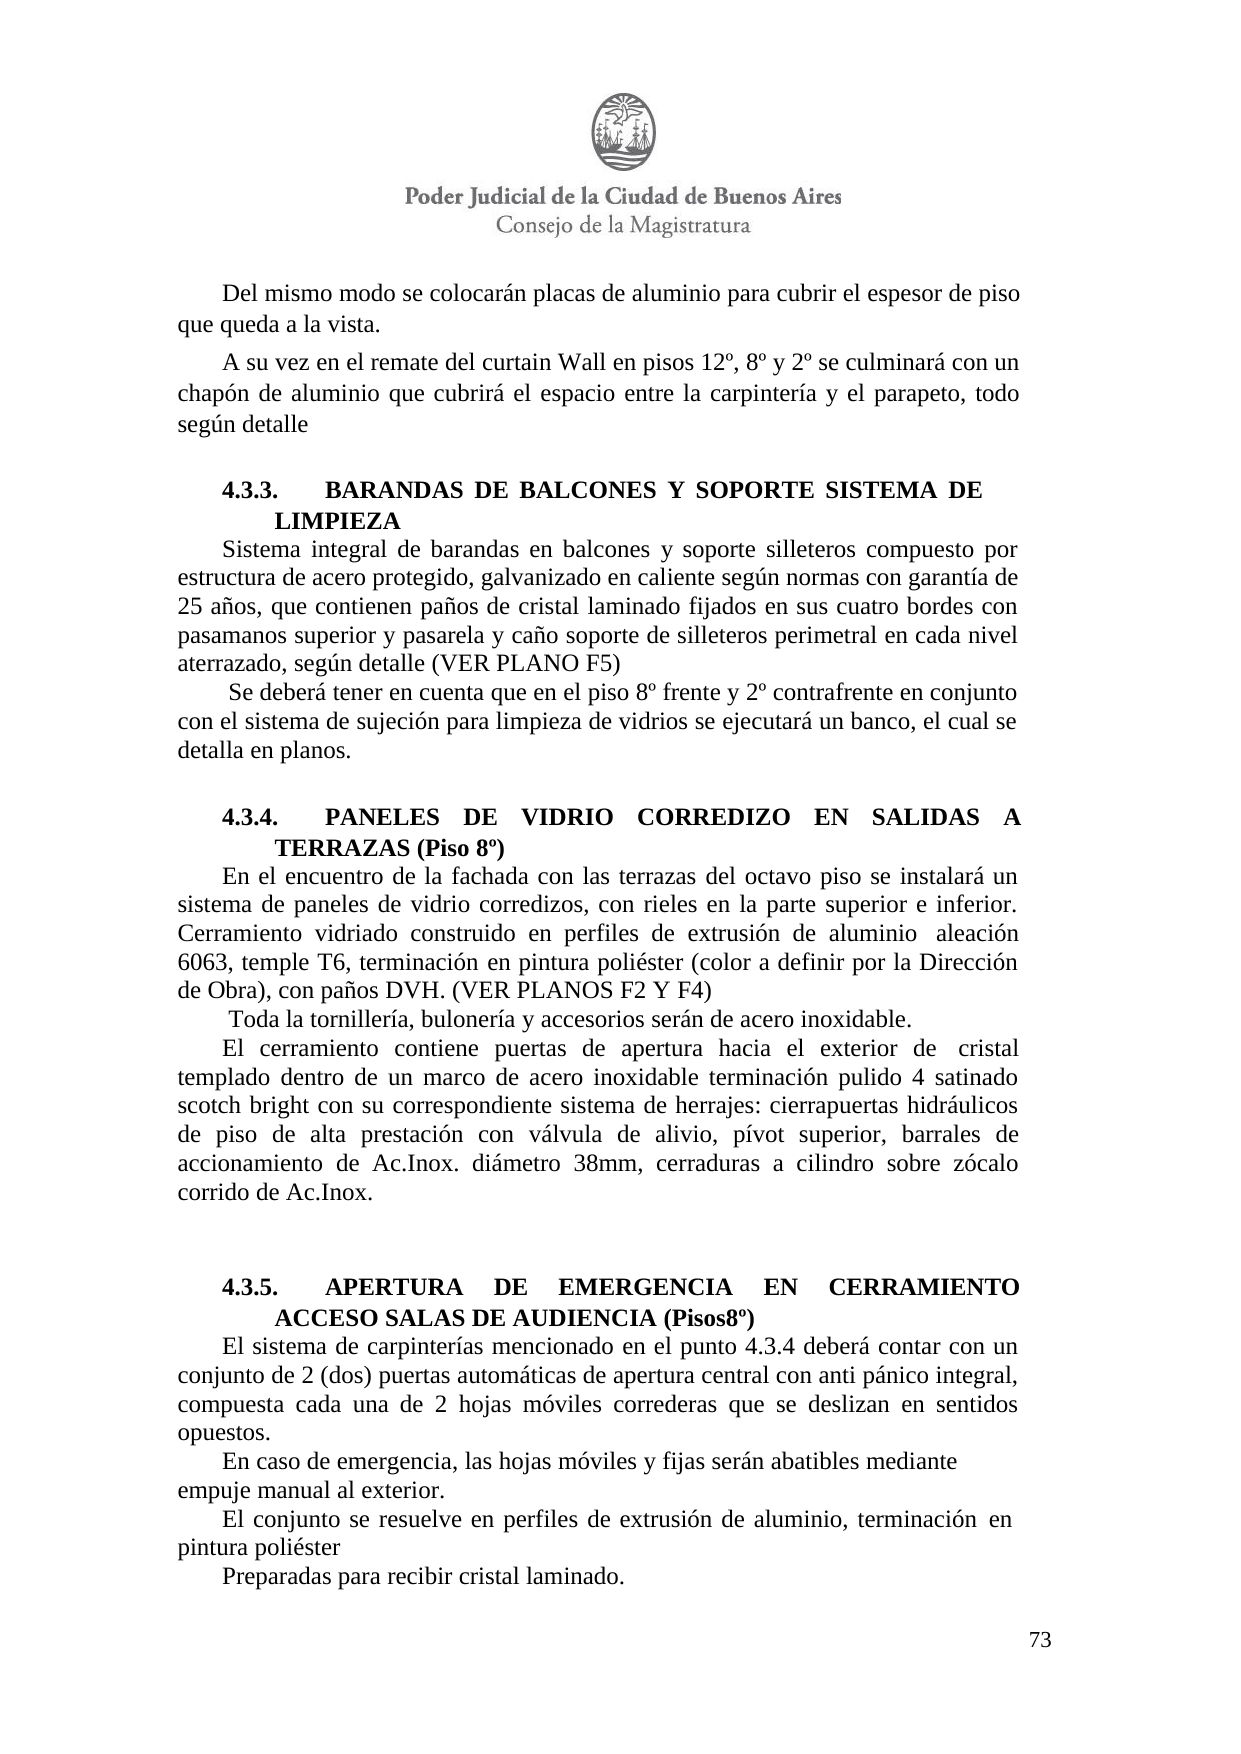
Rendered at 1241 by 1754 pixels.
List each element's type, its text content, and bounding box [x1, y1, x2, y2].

text Toda la tornillería, bulonería y accesorios serán de acero inoxidable. [228, 1004, 1076, 1033]
text Sistema integral de barandas en balcones y soporte silleteros compuesto por [222, 537, 1076, 562]
text estructura de acero protegido, galvanizado en caliente según normas con garantía de 25 años, que contienen paños de cristal laminado fijados en sus cuatro bordes con pasamanos superior y pasarela y caño soporte de silleteros perimetral en cada nivel aterrazado, según detalle (VER PLANO F5) [177, 562, 1019, 677]
text En el encuentro de la fachada con las terrazas del octavo piso se instalará un [222, 864, 1076, 889]
text conjunto de 2 (dos) puertas automáticas de apertura central con anti pánico integral, compuesta cada una de 2 hojas móviles correderas que se deslizan en sentidos opuestos. [177, 1360, 1019, 1446]
list BARANDAS DE BALCONES Y SOPORTE SISTEMA DE LIMPIEZA [222, 475, 1021, 535]
text A su vez en el remate del curtain Wall en pisos 12º, 8º y 2º se culminará con un chapón de aluminio que cubrirá el espacio entre la carpintería y el parapeto, todo según detalle [177, 347, 1021, 437]
picture [405, 93, 841, 238]
list APERTURA DE EMERGENCIA EN CERRAMIENTO ACCESO SALAS DE AUDIENCIA (Pisos8º) [222, 1272, 1021, 1332]
text El sistema de carpinterías mencionado en el punto 4.3.4 deberá contar con un [222, 1334, 1076, 1360]
list PANELES DE VIDRIO CORREDIZO EN SALIDAS A TERRAZAS (Piso 8º) [222, 802, 1021, 862]
text El cerramiento contiene puertas de apertura hacia el exterior de cristal templado dentro de un marco de acero inoxidable terminación pulido 4 satinado scotch bright con su correspondiente sistema de herrajes: cierrapuertas hidráulicos de piso de alta prestación con válvula de alivio, pívot superior, barrales de accionamiento de Ac.Inox. diámetro 38mm, cerraduras a cilindro sobre zócalo corrido de Ac.Inox. [177, 1033, 1019, 1206]
text Preparadas para recibir cristal laminado. [222, 1561, 1076, 1590]
text sistema de paneles de vidrio corredizos, con rieles en la parte superior e inferior. Cerramiento vidriado construido en perfiles de extrusión de aluminio aleación 6063, temple T6, terminación en pintura poliéster (color a definir por la Dirección de Obra), con paños DVH. (VER PLANOS F2 Y F4) [177, 889, 1019, 1004]
text Del mismo modo se colocarán placas de aluminio para cubrir el espesor de piso que queda a la vista. [177, 278, 1022, 338]
text El conjunto se resuelve en perfiles de extrusión de aluminio, terminación en pintura poliéster [177, 1504, 1076, 1561]
text Se deberá tener en cuenta que en el piso 8º frente y 2º contrafrente en conjunto con el sistema de sujeción para limpieza de vidrios se ejecutará un banco, el cual se detalla en planos. [177, 677, 1018, 764]
text En caso de emergencia, las hojas móviles y fijas serán abatibles mediante empuje manual al exterior. [177, 1446, 1021, 1504]
